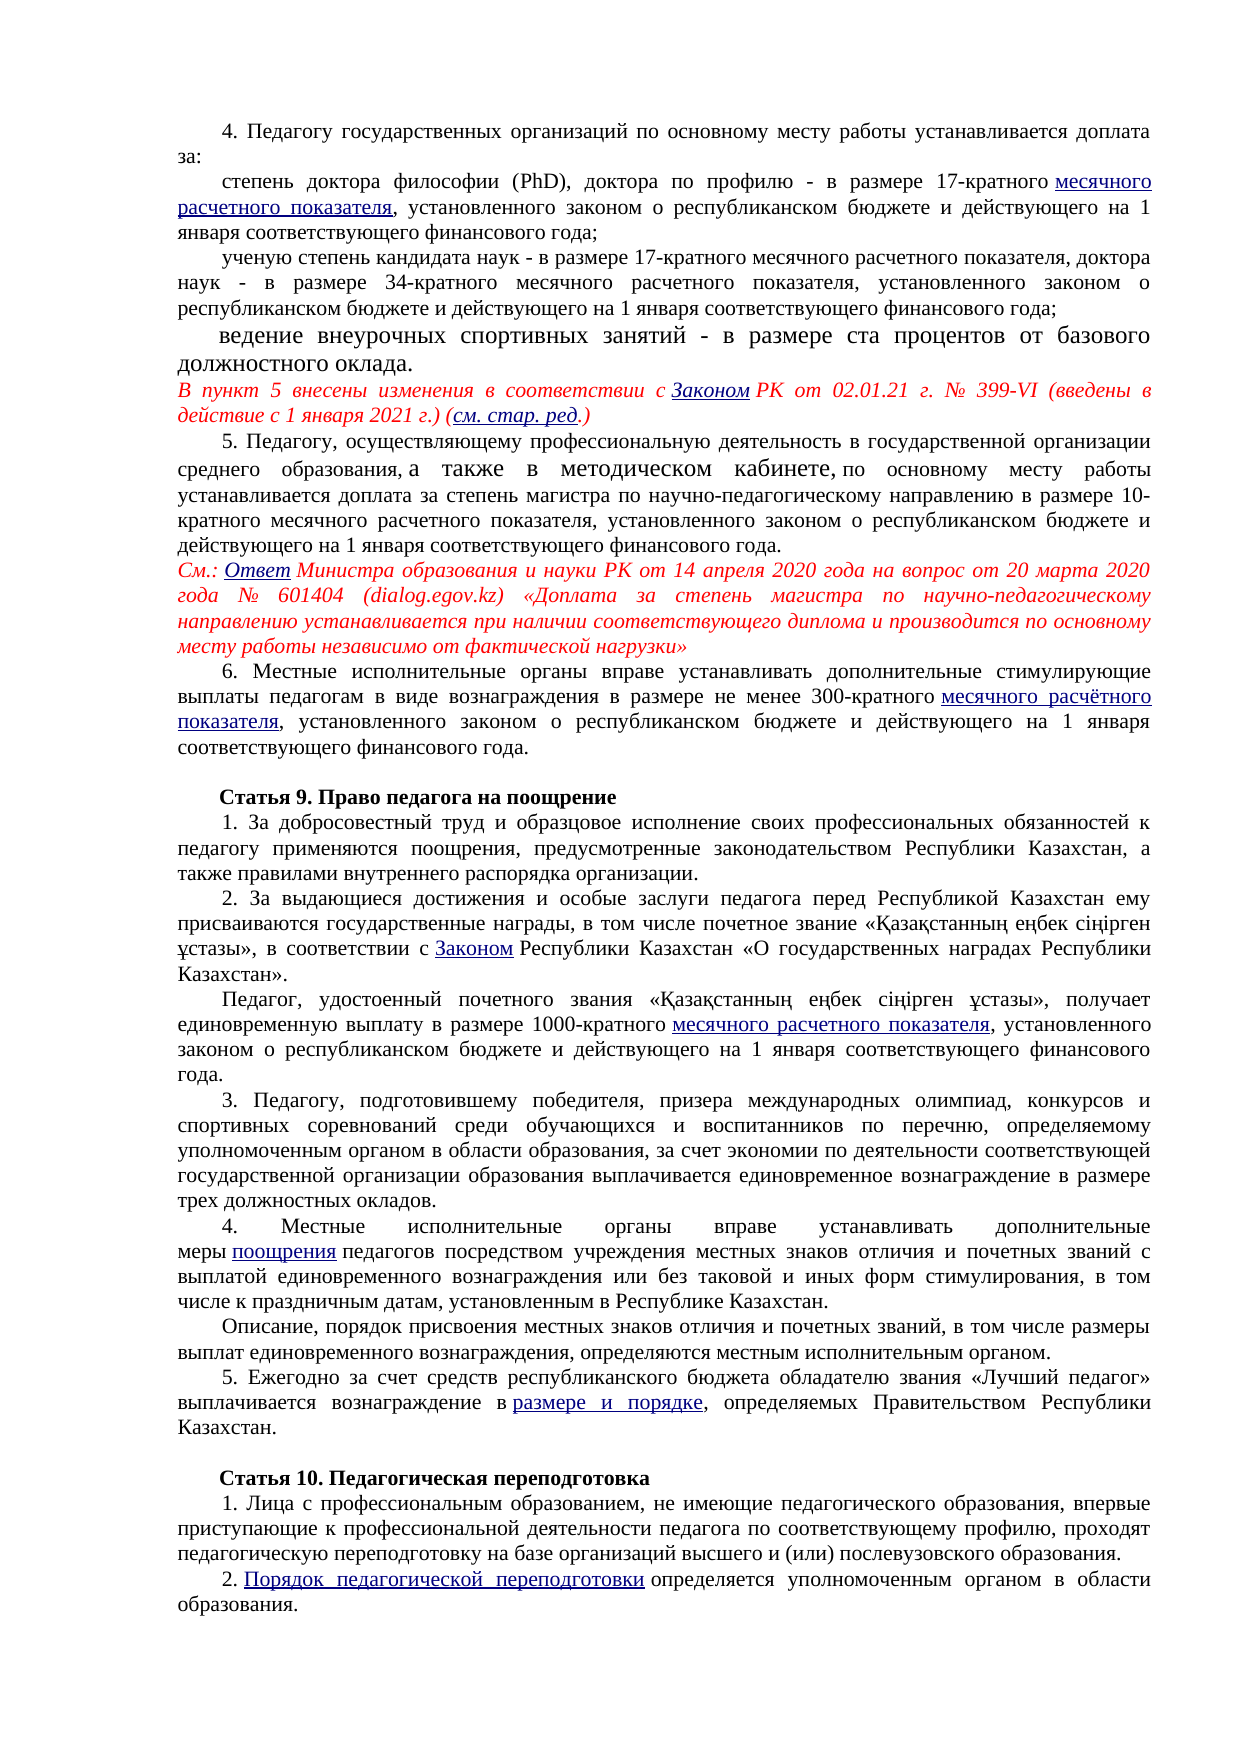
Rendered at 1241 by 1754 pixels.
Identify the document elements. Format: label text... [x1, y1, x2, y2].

text 5. Педагогу, осуществляющему профессиональную деятельность в государственной организации среднего образования, а также в методическом кабинете, по основному месту работы устанавливается доплата за степень магистра по научно-педагогическому направлению в размере 10-кратного месячного расчетного показателя, установленного законом о республиканском бюджете и действующего на 1 января соответствующего финансового года. [177, 428, 1152, 557]
text 1. Лица с профессиональным образованием, не имеющие педагогического образования, впервые приступающие к профессиональной деятельности педагога по соответствующему профилю, проходят педагогическую переподготовку на базе организаций высшего и (или) послевузовского образования. [177, 1490, 1152, 1566]
text ведение внеурочных спортивных занятий - в размере ста процентов от базового должностного оклада. [177, 320, 1152, 377]
text 4. Местные исполнительные органы вправе устанавливать дополнительные меры поощрения педагогов посредством учреждения местных знаков отличия и почетных званий с выплатой единовременного вознаграждения или без таковой и иных форм стимулирования, в том числе к праздничным датам, установленным в Республике Казахстан. [177, 1213, 1152, 1313]
text См.: Ответ Министра образования и науки РК от 14 апреля 2020 года на вопрос от 20 марта 2020 года № 601404 (dialog.egov.kz) «Доплата за степень магистра по научно-педагогическому направлению устанавливается при наличии соответствующего диплома и производится по основному месту работы независимо от фактической нагрузки» [177, 557, 1152, 658]
text 1. За добросовестный труд и образцовое исполнение своих профессиональных обязанностей к педагогу применяются поощрения, предусмотренные законодательством Республики Казахстан, а также правилами внутреннего распорядка организации. [177, 809, 1152, 885]
text 2. За выдающиеся достижения и особые заслуги педагога перед Республикой Казахстан ему присваиваются государственные награды, в том числе почетное звание «Қазақстанның еңбек сіңірген ұстазы», в соответствии с Законом Республики Казахстан «О государственных наградах Республики Казахстан». [177, 885, 1152, 986]
text ученую степень кандидата наук - в размере 17-кратного месячного расчетного показателя, доктора наук - в размере 34-кратного месячного расчетного показателя, установленного законом о республиканском бюджете и действующего на 1 января соответствующего финансового года; [177, 244, 1152, 320]
text Статья 10. Педагогическая переподготовка [219, 1465, 1152, 1490]
text степень доктора философии (PhD), доктора по профилю - в размере 17-кратного месячного расчетного показателя, установленного законом о республиканском бюджете и действующего на 1 января соответствующего финансового года; [177, 168, 1152, 244]
text Описание, порядок присвоения местных знаков отличия и почетных званий, в том числе размеры выплат единовременного вознаграждения, определяются местным исполнительным органом. [177, 1313, 1152, 1364]
text Статья 9. Право педагога на поощрение [219, 784, 1152, 809]
text 4. Педагогу государственных организаций по основному месту работы устанавливается доплата за: [177, 118, 1152, 168]
text 3. Педагогу, подготовившему победителя, призера международных олимпиад, конкурсов и спортивных соревнований среди обучающихся и воспитанников по перечню, определяемому уполномоченным органом в области образования, за счет экономии по деятельности соответствующей государственной организации образования выплачивается единовременное вознаграждение в размере трех должностных окладов. [177, 1087, 1152, 1213]
text В пункт 5 внесены изменения в соответствии с Законом РК от 02.01.21 г. № 399-VI (введены в действие с 1 января 2021 г.) (см. стар. ред.) [177, 377, 1152, 428]
text Педагог, удостоенный почетного звания «Қазақстанның еңбек сіңірген ұстазы», получает единовременную выплату в размере 1000-кратного месячного расчетного показателя, установленного законом о республиканском бюджете и действующего на 1 января соответствующего финансового года. [177, 986, 1152, 1087]
text 2. Порядок педагогической переподготовки определяется уполномоченным органом в области образования. [177, 1566, 1152, 1616]
text 5. Ежегодно за счет средств республиканского бюджета обладателю звания «Лучший педагог» выплачивается вознаграждение в размере и порядке, определяемых Правительством Республики Казахстан. [177, 1364, 1152, 1439]
text 6. Местные исполнительные органы вправе устанавливать дополнительные стимулирующие выплаты педагогам в виде вознаграждения в размере не менее 300-кратного месячного расчётного показателя, установленного законом о республиканском бюджете и действующего на 1 января соответствующего финансового года. [177, 658, 1152, 759]
